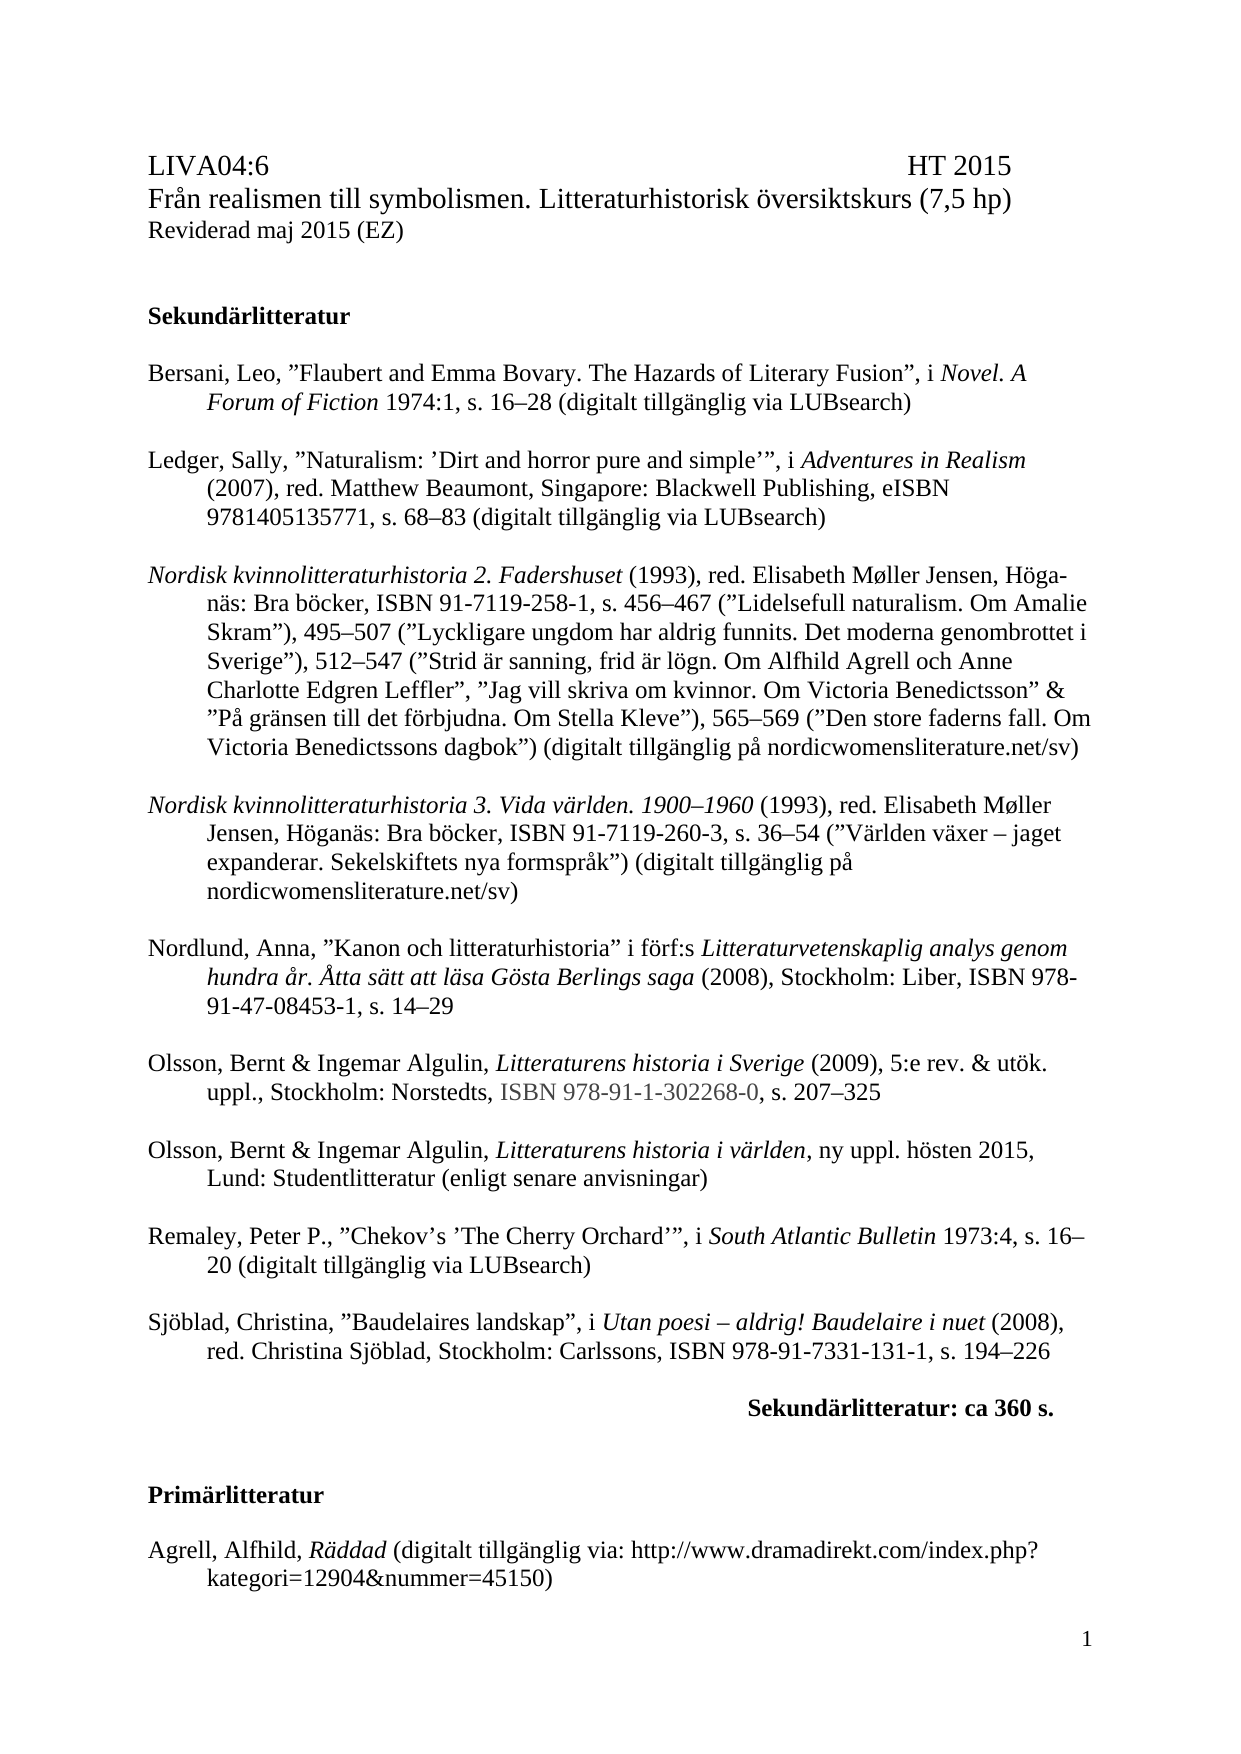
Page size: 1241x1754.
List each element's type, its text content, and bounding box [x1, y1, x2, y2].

text Olsson, Bernt & Ingemar Algulin, Litteraturens historia i världen, ny uppl. hösten 2015, Lund: Studentlitteratur (enligt senare anvisningar) [148, 1135, 1093, 1192]
text Sekundärlitteratur: ca 360 s. [148, 1393, 1093, 1422]
text LIVA04:6 HT 2015 [148, 148, 1093, 181]
text Ledger, Sally, ”Naturalism: ’Dirt and horror pure and simple’”, i Adventures in Realism (2007), red. Matthew Beaumont, Singapore: Blackwell Publishing, eISBN 9781405135771, s. 68–83 (digitalt tillgänglig via LUBsearch) [148, 445, 1093, 531]
text Från realismen till symbolismen. Litteraturhistorisk översiktskurs (7,5 hp) [148, 181, 1093, 215]
text Olsson, Bernt & Ingemar Algulin, Litteraturens historia i Sverige (2009), 5:e rev. & utök. uppl., Stockholm: Norstedts, ISBN 978-91-1-302268-0, s. 207–325 [148, 1048, 1093, 1106]
text Bersani, Leo, ”Flaubert and Emma Bovary. The Hazards of Literary Fusion”, i Novel. A Forum of Fiction 1974:1, s. 16–28 (digitalt tillgänglig via LUBsearch) [148, 358, 1093, 416]
text Agrell, Alfhild, Räddad (digitalt tillgänglig via: http://www.dramadirekt.com/index.php?kategori=12904&nummer=45150) [148, 1535, 1093, 1592]
text Remaley, Peter P., ”Chekov’s ’The Cherry Orchard’”, i South Atlantic Bulletin 1973:4, s. 16–20 (digitalt tillgänglig via LUBsearch) [148, 1221, 1093, 1278]
text Sjöblad, Christina, ”Baudelaires landskap”, i Utan poesi – aldrig! Baudelaire i nuet (2008), red. Christina Sjöblad, Stockholm: Carlssons, ISBN 978-91-7331-131-1, s. 194–226 [148, 1307, 1093, 1365]
text Primärlitteratur [148, 1480, 1093, 1508]
text Nordisk kvinnolitteraturhistoria 3. Vida världen. 1900–1960 (1993), red. Elisabeth Møller Jensen, Höganäs: Bra böcker, ISBN 91-7119-260-3, s. 36–54 (”Världen växer – jaget expanderar. Sekelskiftets nya formspråk”) (digitalt tillgänglig på nordicwomensliterature.net/sv) [148, 790, 1093, 905]
text Nordisk kvinnolitteraturhistoria 2. Fadershuset (1993), red. Elisabeth Møller Jensen, Höga-näs: Bra böcker, ISBN 91-7119-258-1, s. 456–467 (”Lidelsefull naturalism. Om Amalie Skram”), 495–507 (”Lyckligare ungdom har aldrig funnits. Det moderna genombrottet i Sverige”), 512–547 (”Strid är sanning, frid är lögn. Om Alfhild Agrell och Anne Charlotte Edgren Leffler”, ”Jag vill skriva om kvinnor. Om Victoria Benedictsson” & ”På gränsen till det förbjudna. Om Stella Kleve”), 565–569 (”Den store faderns fall. Om Victoria Benedictssons dagbok”) (digitalt tillgänglig på nordicwomensliterature.net/sv) [148, 560, 1093, 761]
text Nordlund, Anna, ”Kanon och litteraturhistoria” i förf:s Litteraturvetenskaplig analys genom hundra år. Åtta sätt att läsa Gösta Berlings saga (2008), Stockholm: Liber, ISBN 978-91-47-08453-1, s. 14–29 [148, 933, 1093, 1020]
text Sekundärlitteratur [148, 301, 1093, 330]
text Reviderad maj 2015 (EZ) [148, 215, 1093, 243]
